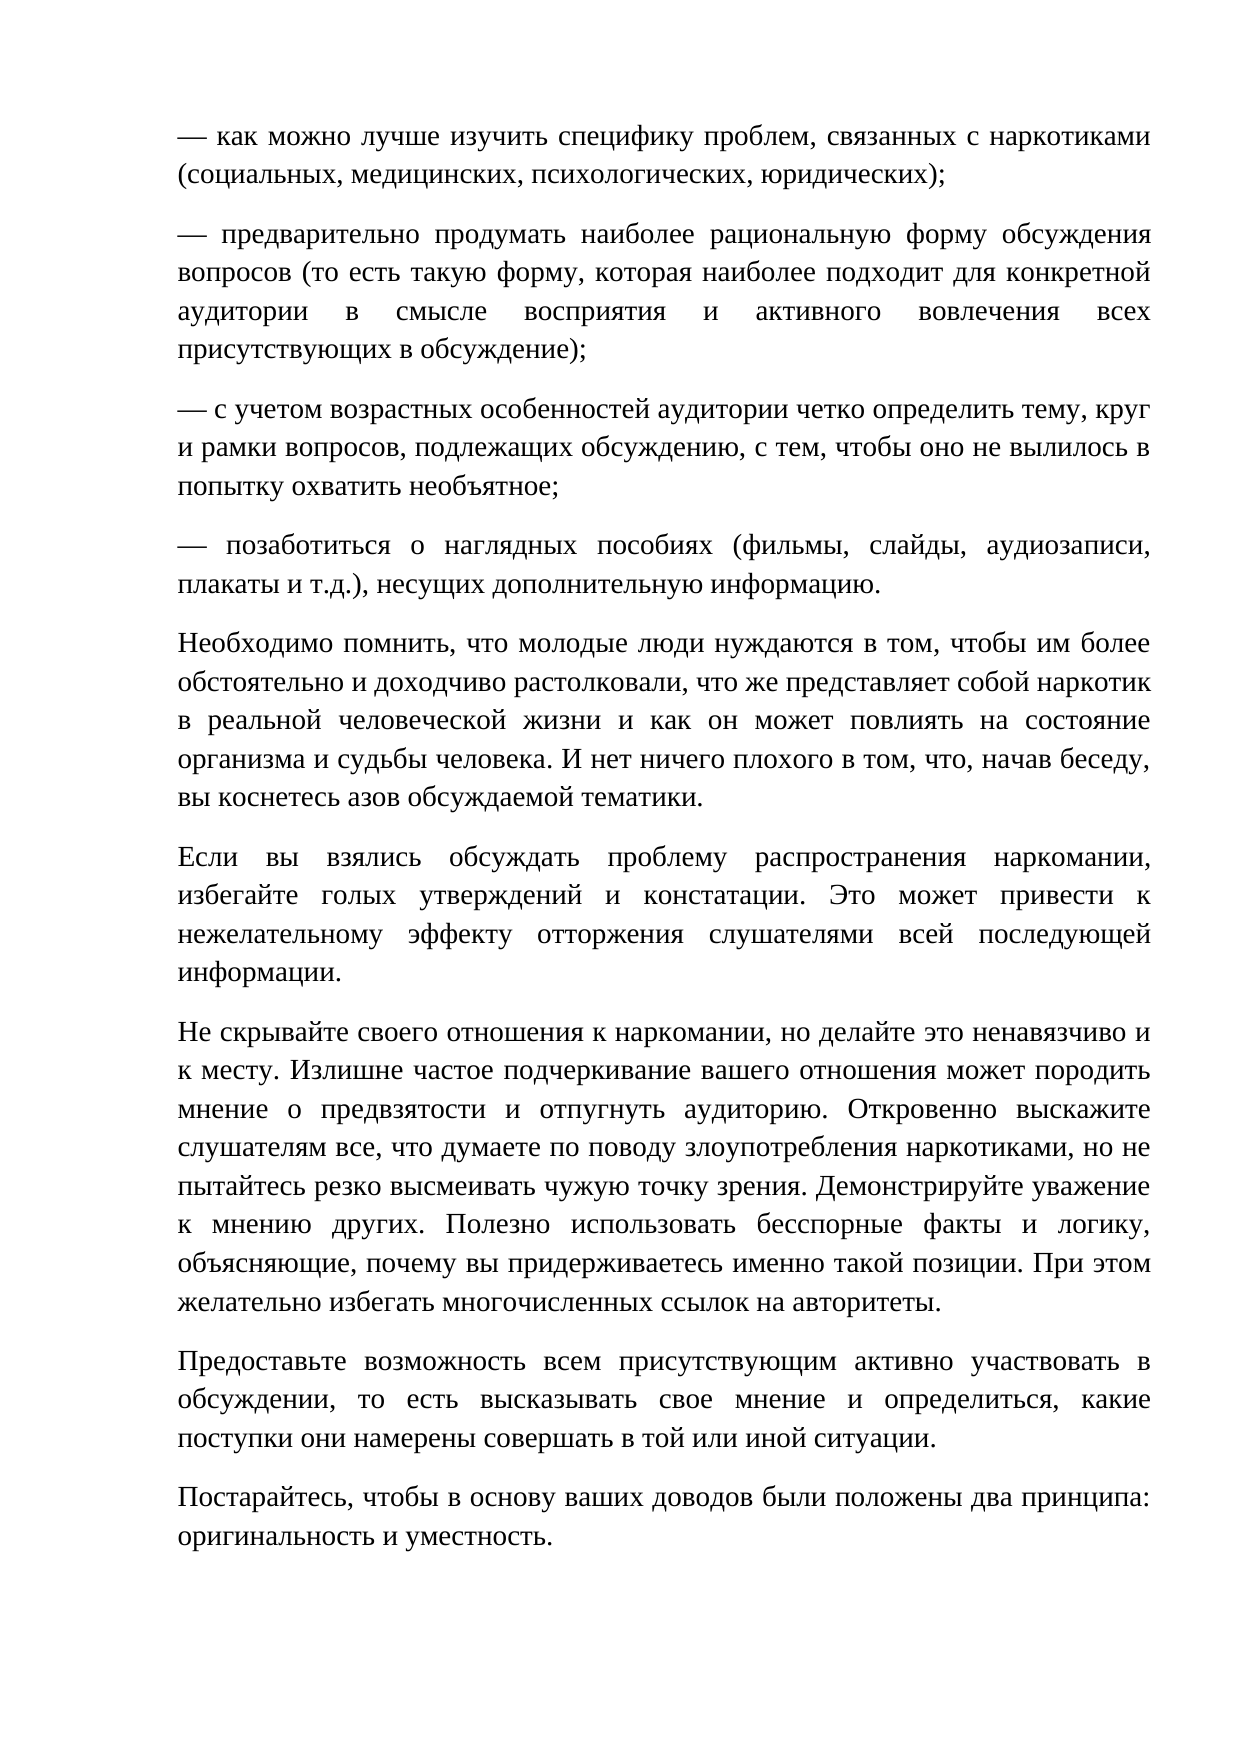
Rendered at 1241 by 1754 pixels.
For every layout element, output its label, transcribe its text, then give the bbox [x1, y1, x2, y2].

text — предварительно продумать наиболее рациональную форму обсуждения вопросов (то есть такую форму, которая наиболее подходит для конкретной аудитории в смысле восприятия и активного вовлечения всех присутствующих в обсуждение); [177, 216, 1152, 365]
text Если вы взялись обсуждать проблему распространения наркомании, избегайте голых утверждений и констатации. Это может привести к нежелательному эффекту отторжения слушателями всей последующей информации. [177, 839, 1152, 988]
text — как можно лучше изучить специфику проблем, связанных с наркотиками (социальных, медицинских, психологических, юридических); [177, 118, 1152, 190]
text Необходимо помнить, что молодые люди нуждаются в том, чтобы им более обстоятельно и доходчиво растолковали, что же представляет собой наркотик в реальной человеческой жизни и как он может повлиять на состояние организма и судьбы человека. И нет ничего плохого в том, что, начав беседу, вы коснетесь азов обсуждаемой тематики. [177, 625, 1152, 813]
text Не скрывайте своего отношения к наркомании, но делайте это ненавязчиво и к месту. Излишне частое подчеркивание вашего отношения может породить мнение о предвзятости и отпугнуть аудиторию. Откровенно выскажите слушателям все, что думаете по поводу злоупотребления наркотиками, но не пытайтесь резко высмеивать чужую точку зрения. Демонстрируйте уважение к мнению других. Полезно использовать бесспорные факты и логику, объясняющие, почему вы придерживаетесь именно такой позиции. При этом желательно избегать многочисленных ссылок на авторитеты. [177, 1014, 1152, 1317]
text — с учетом возрастных особенностей аудитории четко определить тему, круг и рамки вопросов, подлежащих обсуждению, с тем, чтобы оно не вылилось в попытку охватить необъятное; [177, 391, 1152, 502]
text Постарайтесь, чтобы в основу ваших доводов были положены два принципа: оригинальность и уместность. [177, 1479, 1152, 1552]
text — позаботиться о наглядных пособиях (фильмы, слайды, аудиозаписи, плакаты и т.д.), несущих дополнительную информацию. [177, 527, 1152, 599]
text Предоставьте возможность всем присутствующим активно участвовать в обсуждении, то есть высказывать свое мнение и определиться, какие поступки они намерены совершать в той или иной ситуации. [177, 1343, 1152, 1454]
